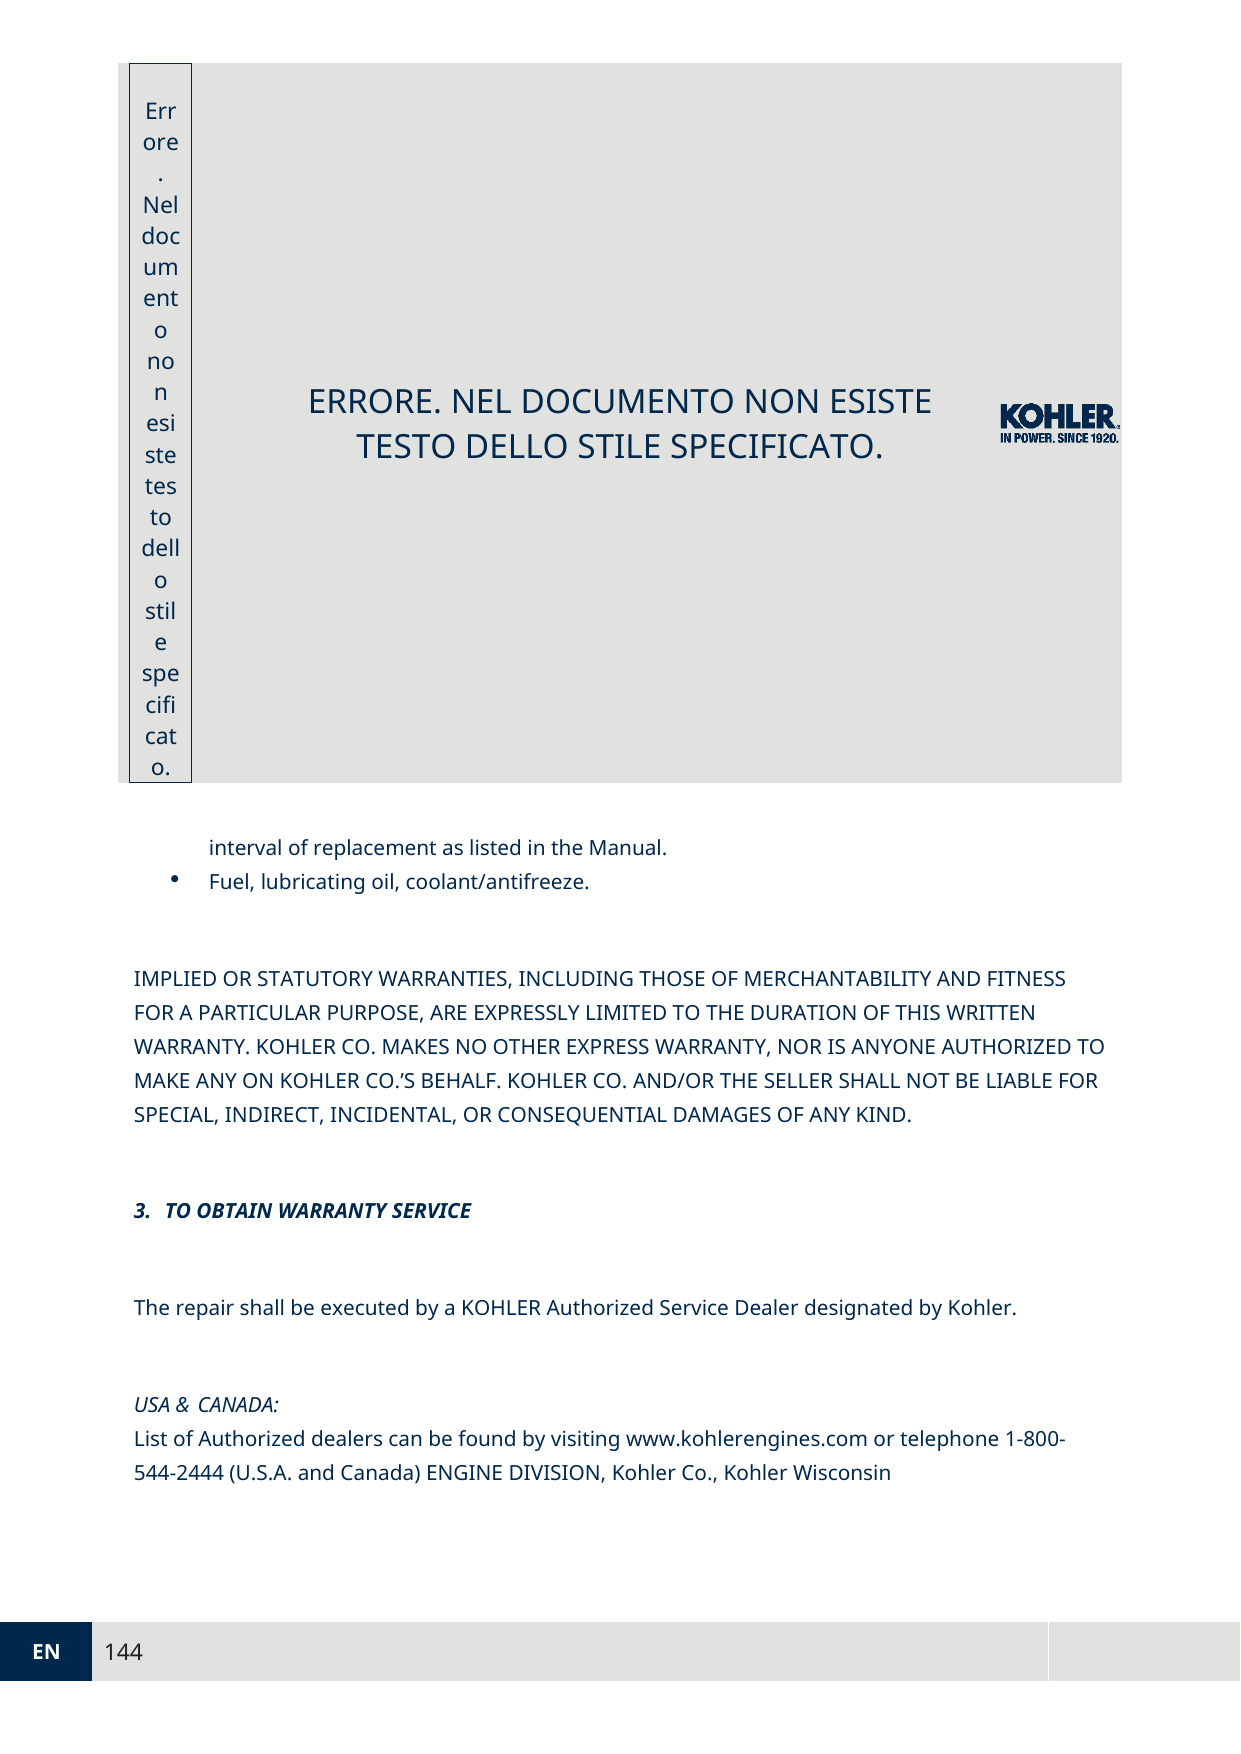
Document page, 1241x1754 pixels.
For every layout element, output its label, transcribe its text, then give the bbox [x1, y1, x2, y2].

table_header KOHLER DIESEL ENGINES GLOBAL WARRANTY TERMS 1. WARRANTY PERIOD Kohler Co. warrants to the End User that each Diesel engine will be free from manufacturing defects in materials or workmanship in normal service for the applicable coverage period or operating hours (whichever comes first) set forth below, provided the engine is operated and maintained in accordance with Kohler Co.’s instructions and manuals. * Major component defects are failures related to crankcase casting, cylinder head casting, crankshaft, crankshaft pulley, camshaft, connecting rod, flywheel, oil pump. For the Warranty Period stated above, the period begins on the date of purchase of the finished equipment on which the engine is installed. If no hour meter is installed on the application, the Operating Hours will be calculated as 4 hours of use per day for 5 days per week beginning on the date of purchase. Kohler Co.’s obligation under this warranty is expressly limited, at its option, to an appropriate adjustment, repair or replacement of such part or parts as found to be defective following an inspection by Kohler Co. or an authorized service facility designated by Kohler Co. Parts/components that are scheduled to be replaced as part of the required maintenance schedule will be covered under Kohler Co.’s warranty from date of purchase of the part up to the first scheduled replacement point for the subject parts/ components. All other Spare Parts items are covered by the above warranty provided that the repairs have been executed by Kohler Co or by an Authorized Kohler Service Dealer. 2. EXCLUSIONS The following items are not covered by this warranty. Damage caused by: (i) an accident or casualty; (ii) unreasonable use or neglect; (iii) normal wear; (iv) premature wear from improper maintenance; (v) improper storage; (vi) old or contaminated fuel left within the fuel system, which includes but is not limited to tanks, fuel lines, or fuel injection components; (vii) unapproved modifications. Failures caused by: (i) faulty repairs made by any party other than Kohler Co. or an authorized service facility designated by Kohler Co.; (ii) use of non-Kohler replacement service parts; or (iii) additional damages caused by a lack of prescribed actions as a result of an alarm light activation, either caused by fault or negligence or un-attended use of the engine; (iv) an act beyond the control of Kohler Co., which includes but is not limited to theft, vandalism, fire, lightning, earthquake, windstorm, hail, volcanic eruption, flood or tornado. Transportation charges or travel expenses in connection with the repair or replacement of defective parts on the engine. Engine accessories such as fuel tanks, clutches, transmissions, power drive assemblies, and batteries, unless supplied or installed by Kohler Co. Engines installed in an application not formally reviewed by Kohler. Rental of other equipment during performance of warranty repairs All items subject to wear and to periodical maintenance such as listed in the Use & Maintenance Manual (such as air, oil or fuel filters, belts etc.) are warranted for a period equal to the prescribed interval of replacement as listed in the Manual. Fuel, lubricating oil, coolant/antifreeze. IMPLIED OR STATUTORY WARRANTIES, INCLUDING THOSE OF MERCHANTABILITY AND FITNESS FOR A PARTICULAR PURPOSE, ARE EXPRESSLY LIMITED TO THE DURATION OF THIS WRITTEN WARRANTY. KOHLER CO. MAKES NO OTHER EXPRESS WARRANTY, NOR IS ANYONE AUTHORIZED TO MAKE ANY ON KOHLER CO.’S BEHALF. KOHLER CO. AND/OR THE SELLER SHALL NOT BE LIABLE FOR SPECIAL, INDIRECT, INCIDENTAL, OR CONSEQUENTIAL DAMAGES OF ANY KIND. 3. TO OBTAIN WARRANTY SERVICE The repair shall be executed by a KOHLER Authorized Service Dealer designated by Kohler. USA & CANADA: List of Authorized dealers can be found by visiting www.kohlerengines.com or telephone 1-800-544-2444 (U.S.A. and Canada) ENGINE DIVISION, Kohler Co., Kohler Wisconsin EUROPE, MIDDLE EAST, AND ASIA List of Authorized dealers can be found by visiting dealers.kohlerpower.it . CENTRAL AND SOUTH AMERICA List of Authorized dealers can be found by visiting dealers.kohlerpower.it . CHINA AND ASIA PACIFIC List of Authorized dealers can be found by visiting dealers.kohlerpower.it . INDIA List of Authorized dealers can be found by visiting dealers.kohlerpower.it . Note: Specific Warranty Terms and conditions do apply to engines directly sold in India. 4. OWNER'S WARRANTY RESPONSIBILITIES As the off-road engine owner, you are responsible for the performance of the required maintenance listed in your Use & Maintenance Manual. Kohler Co. recommends that you retain all receipts covering maintenance on your off-road & marine engine, but Kohler Co. cannot deny warranty solely for the lack of receipts or for your failure to ensure the performance of all scheduled maintenance. As the off-road & marine engine owner, you should however be aware that Kohler Co. may deny you warranty coverage if your off-road & marine engine or a part shows signs of malfunction or failed due to abuse, neglect, improper maintenance or unapproved modifications. Your engine is designed to operate on diesel fuel only. Diesel fuel an all other fluids used shall comply with the recommendation listed in the Use & Maintenance Manual. Use of any other fuel or fluids may result in your engine breakage, premature wear or no longer operating in compliance with the California & US EPA emissions requirements. You are responsible for initiating the warranty process. The ARB & US EPA suggests that you present your off-road & Marine engine to a Kohler Co. dealer as soon as a problem exists. The warranty repairs should be completed by the dealer as expeditiously as possible. 5. COVERAGE Kohler Co. will repair or replace emission control system parts, components and sub-assemblies found to be defective with respect to materials or workmanship at no cost to you including engine exhaust system related diagnosis, labor and parts, provided that no un-authorized modification of any kind has been executed on the engine, and its parts, components and sub-assemblies. The choice and responsibility of the decision to repair or replace an emission control system defect will be solely that of Kohler Co. Emission control system parts/ components covered by the Federal and California Emission Control Systems Limited Warranty are listed below engine is defective, the part will be repaired or replaced by Kohler Co. Parts/components that are scheduled to be replaced as part of the required maintenance schedule will be covered under the warranty provisions for a period of time up to the first scheduled replacement point for the subject parts/ components. Subsequent damage to other engine components as a direct result of a warrantable failure an exhaust emission part/ component will be covered under the warranty provisions described herein. 6. MAINTENANCE AND REPAIR REQUIREMENTS The owner is responsible for the proper use and maintenance of the engine. Kohler Co. recommends that all receipts and records covering the performance of regular maintenance be retained in case questions arise. If the engine is resold during the warranty period, the maintenance records should be transferred to each subsequent owner. Kohler Co. may not deny warranty repairs solely because of the lack of repair, maintenance or failure to keep maintenance records. Normal maintenance, replacement or repair of emission control devices and systems may be performed by any repair establishment or individual; however, warranty repairs must be performed by a Kohler authorized service center. 7. CALIFORNIA AND FEDERAL EMISSION CONTROLWARRANTY STATEMENT, OFF-ROAD & MARINE DIESEL ENGINES (USA ONLY) The California air resources board (carb), U.S. environmental protection agency (EPA), and Kohler Co. are pleased to explain the emission control system warranty on your [current model year – {2+ current model year}] off-road compression ignition and marine (diesel) engine. In California (“the state”) and US EPA regulated region, new heavy-duty off-road & marine engines must be designed, built and equipped to meet the state’s and US EPA anti-smog standards. The warranty period shall begin on the date the engine or equipment is delivered to an ultimate purchaser. Kohler Co. must warrant the emission control system on your engine for the periods of time listed in the section below, provided there has been no abuse, neglect or improper maintenance of your engine. Your emission control system may include parts such as the fuel injection system and the air-induction system. Also included maybe hoses, belts, connectors and other emission related assemblies. When a warrantable condition exists, Kohler Co. will repair your heavy-duty off-road & marine engine at no cost to you including diagnosis, parts and labor. The owner shall not be charged for diagnostic labor that leads to the determination that a warranted part is in fact defective, provided that such diagnostic work is performed at a warranty station. MANUFACTURER’S WARRANTY COVERAGE The [current model year – {2+ current model year}] heavy-duty off-road & marine engines are warranted for the periods listed below. If any emission-related part on your engine is defective, the part will be repaired or replaced by Kohler Co. MARINE DIESEL ENGINE [118, 815, 1122, 1567]
picture [1000, 403, 1121, 443]
